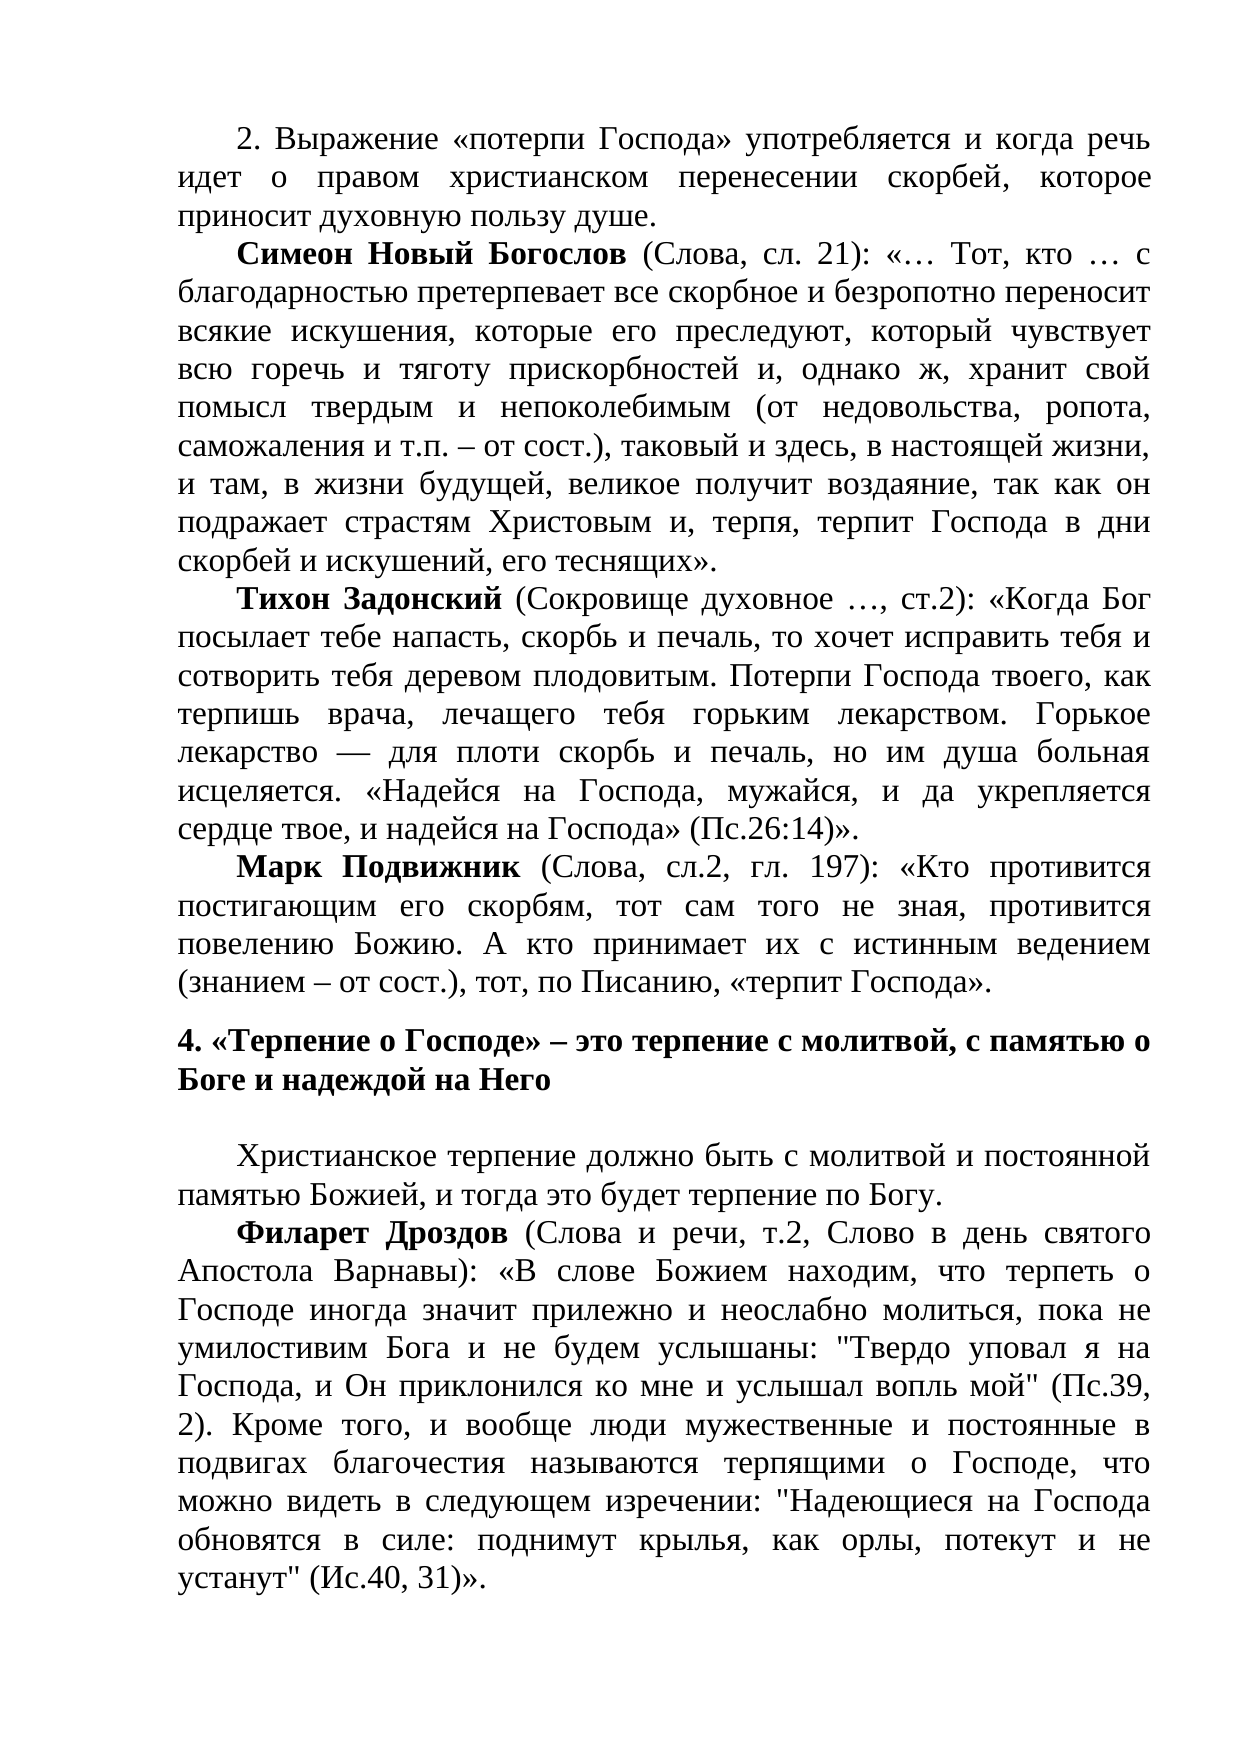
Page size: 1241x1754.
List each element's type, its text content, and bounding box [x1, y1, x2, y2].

subtitle 4. «Терпение о Господе» – это терпение с молитвой, с памятью о Боге и надеждой на Него [177, 1021, 1152, 1097]
text Христианское терпение должно быть с молитвой и постоянной памятью Божией, и тогда это будет терпение по Богу. [177, 1136, 1152, 1212]
text Симеон Новый Богослов (Слова, сл. 21): «… Тот, кто … с благодарностью претерпевает все скорбное и безропотно переносит всякие искушения, которые его преследуют, который чувствует всю горечь и тяготу прискорбностей и, однако ж, хранит свой помысл твердым и непоколебимым (от недовольства, ропота, саможаления и т.п. – от сост.), таковый и здесь, в настоящей жизни, и там, в жизни будущей, великое получит воздаяние, так как он подражает страстям Христовым и, терпя, терпит Господа в дни скорбей и искушений, его теснящих». [177, 233, 1152, 578]
text Тихон Задонский (Сокровище духовное …, ст.2): «Когда Бог посылает тебе напасть, скорбь и печаль, то хочет исправить тебя и сотворить тебя деревом плодовитым. Потерпи Господа твоего, как терпишь врача, лечащего тебя горьким лекарством. Горькое лекарство — для плоти скорбь и печаль, но им душа больная исцеляется. «Надейся на Господа, мужайся, и да укрепляется сердце твое, и надейся на Господа» (Пс.26:14)». [177, 578, 1152, 846]
text Марк Подвижник (Слова, сл.2, гл. 197): «Кто противится постигающим его скорбям, тот сам того не зная, противится повелению Божию. А кто принимает их с истинным ведением (знанием – от сост.), тот, по Писанию, «терпит Господа». [177, 846, 1152, 1000]
text 2. Выражение «потерпи Господа» употребляется и когда речь идет о правом христианском перенесении скорбей, которое приносит духовную пользу душе. [177, 118, 1152, 233]
text Филарет Дроздов (Слова и речи, т.2, Слово в день святого Апостола Варнавы): «В слове Божием находим, что терпеть о Господе иногда значит прилежно и неослабно молиться, пока не умилостивим Бога и не будем услышаны: "Твердо уповал я на Господа, и Он приклонился ко мне и услышал вопль мой" (Пс.39, 2). Кроме того, и вообще люди мужественные и постоянные в подвигах благочестия называются терпящими о Господе, что можно видеть в следующем изречении: "Надеющиеся на Господа обновятся в силе: поднимут крылья, как орлы, потекут и не устанут" (Ис.40, 31)». [177, 1212, 1152, 1596]
